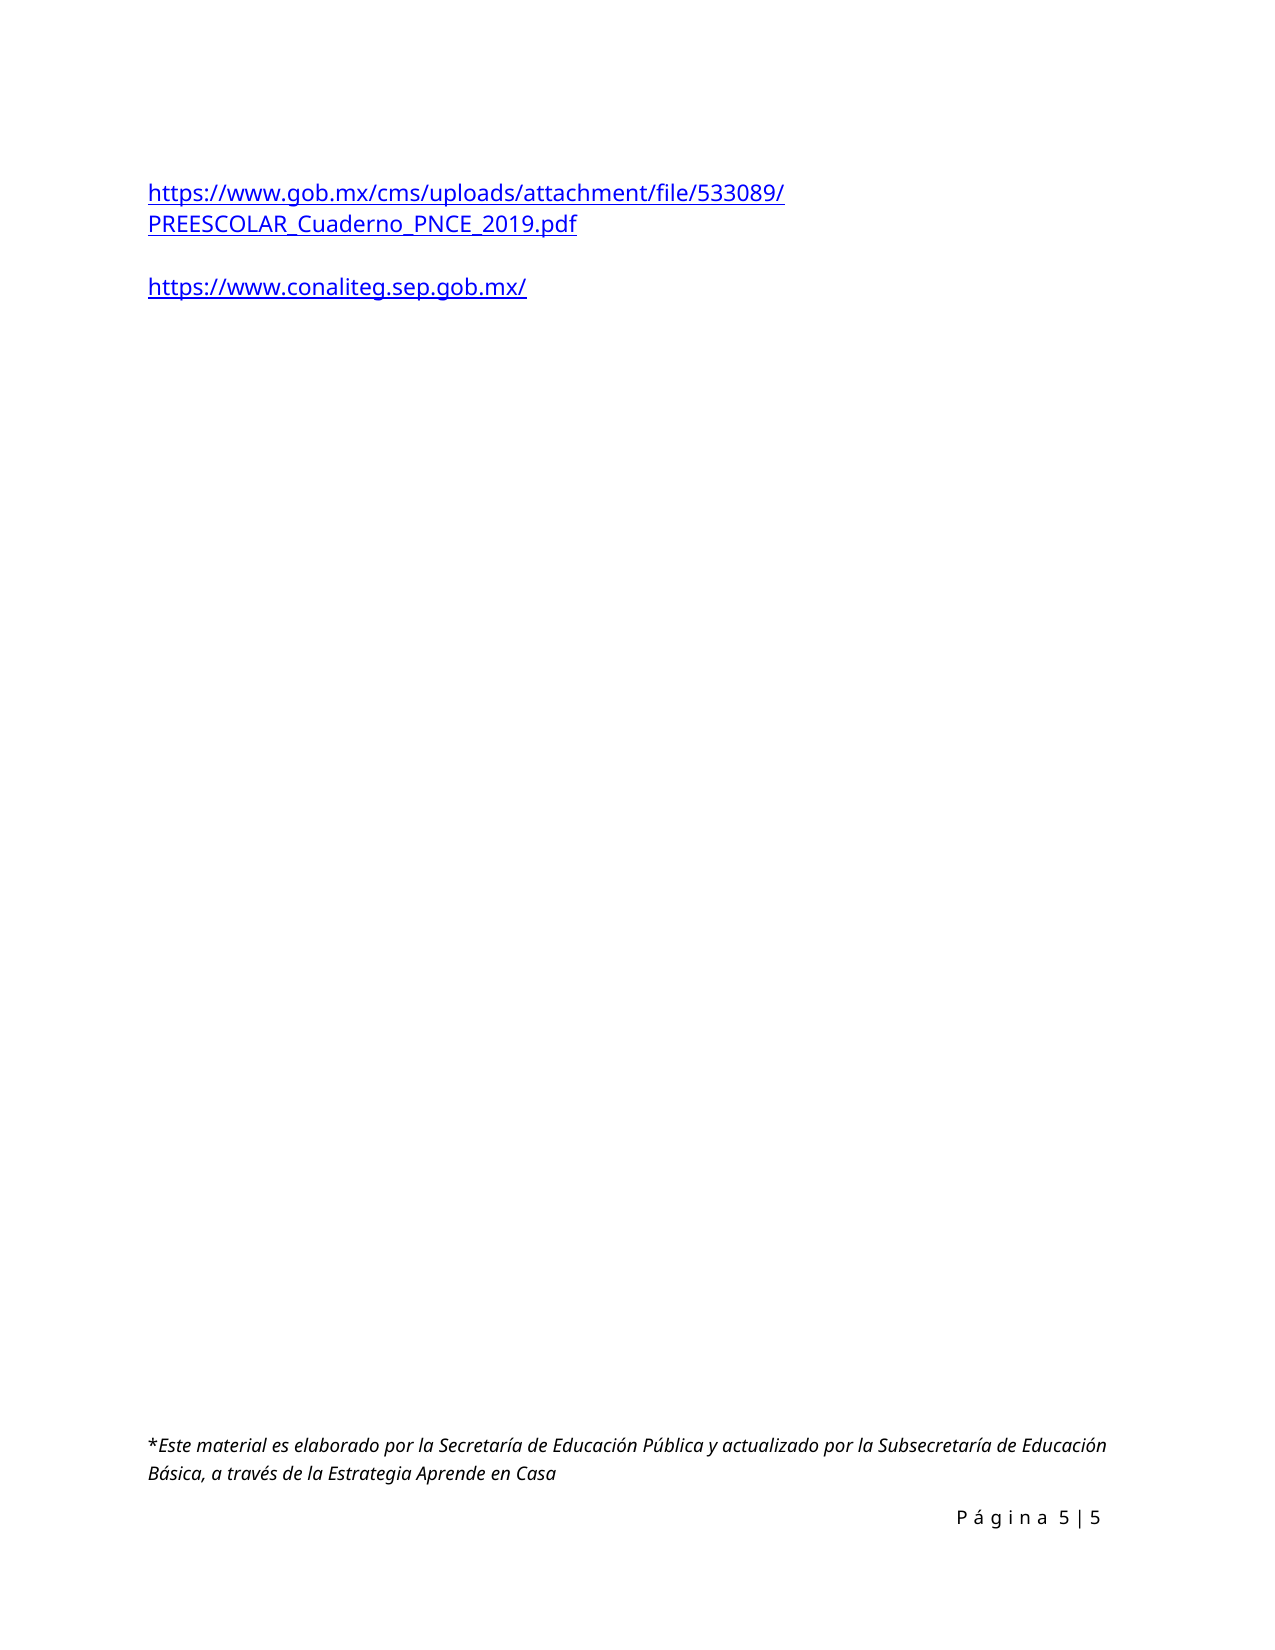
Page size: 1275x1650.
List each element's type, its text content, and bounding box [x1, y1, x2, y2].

text https://www.conaliteg.sep.gob.mx/ [148, 271, 1127, 302]
text https://www.gob.mx/cms/uploads/attachment/file/533089/PREESCOLAR_Cuaderno_PNCE_2019.pdf [148, 177, 1127, 240]
